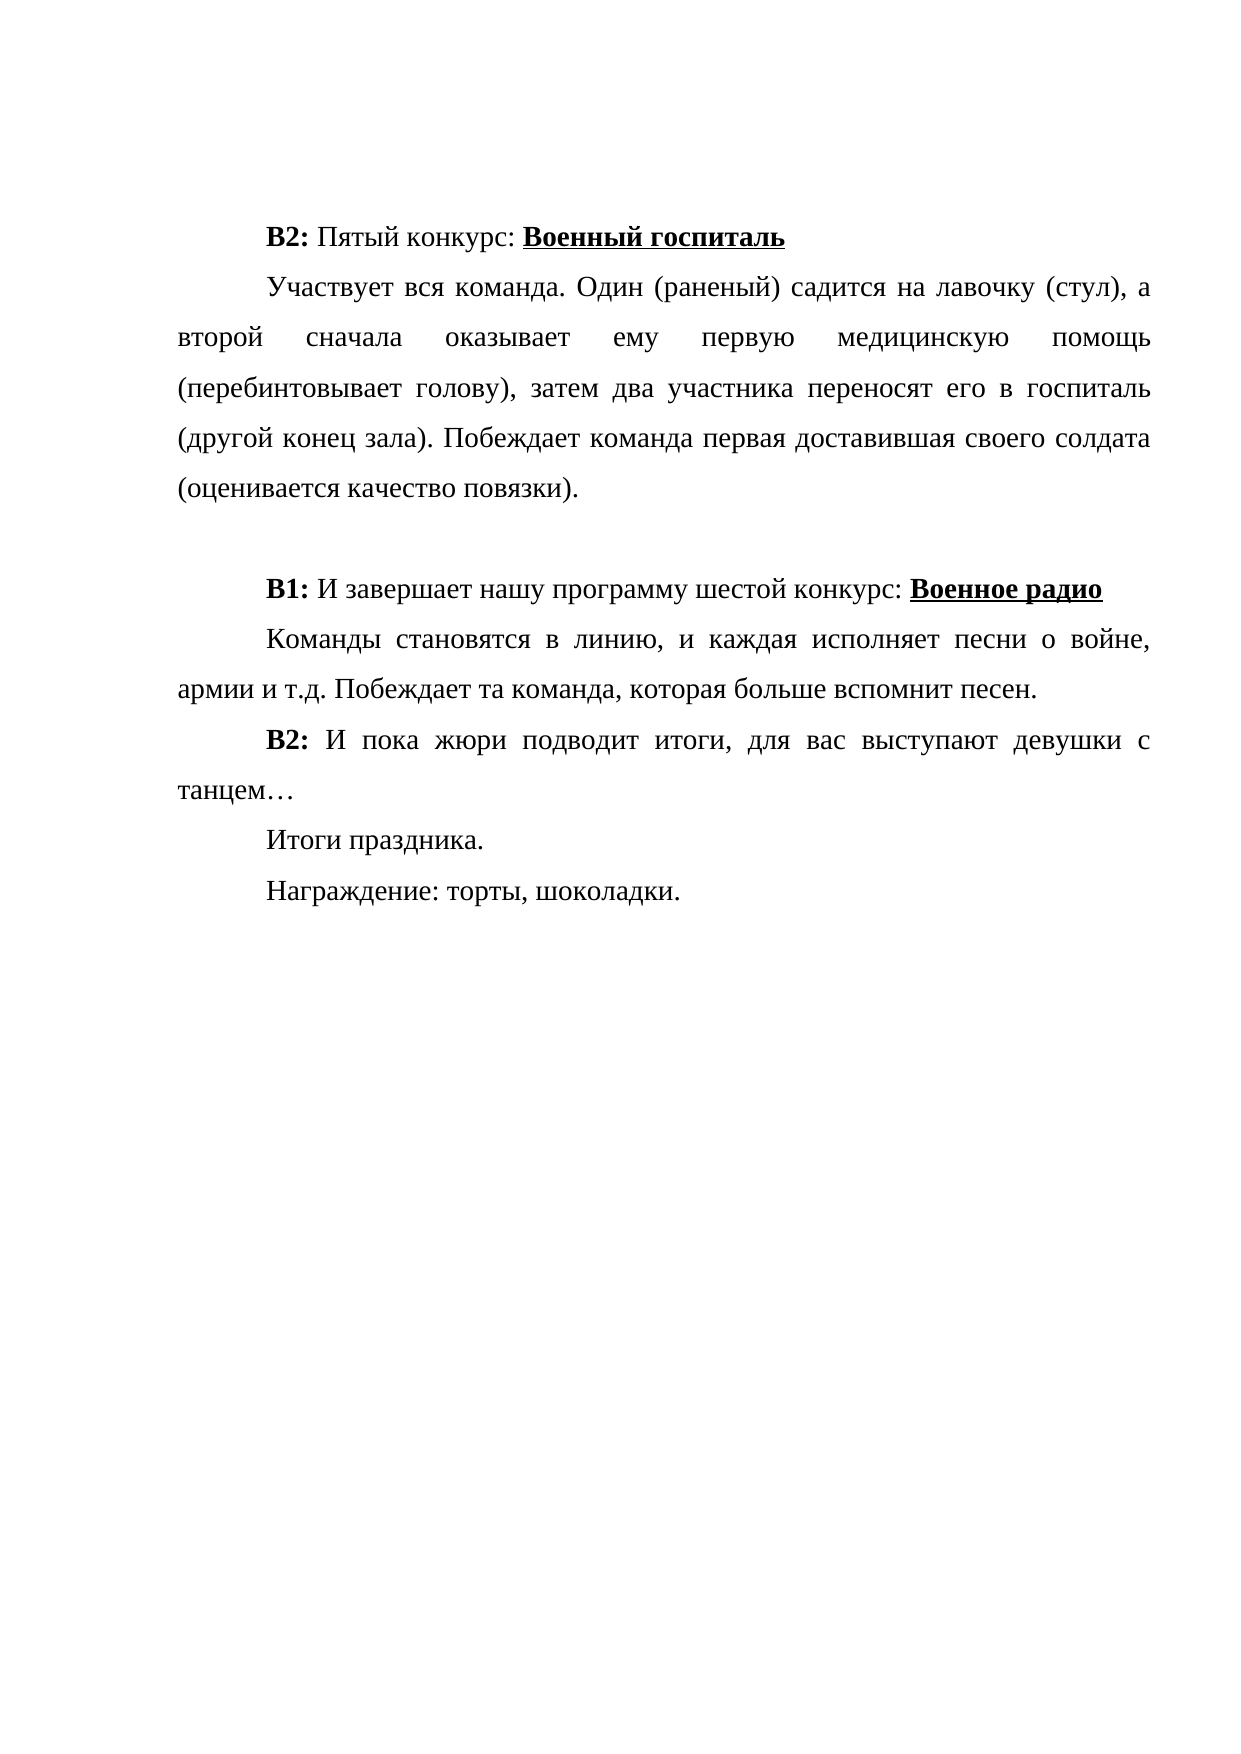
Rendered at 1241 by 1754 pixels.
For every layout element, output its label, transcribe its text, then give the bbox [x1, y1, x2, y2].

text Команды становятся в линию, и каждая исполняет песни о войне, армии и т.д. Побеждает та команда, которая больше вспомнит песен. [177, 621, 1152, 705]
text В1: И завершает нашу программу шестой конкурс: Военное радио [177, 571, 1152, 604]
text Награждение: торты, шоколадки. [177, 873, 1152, 906]
text Итоги праздника. [177, 822, 1152, 856]
text Участвует вся команда. Один (раненый) садится на лавочку (стул), а второй сначала оказывает ему первую медицинскую помощь (перебинтовывает голову), затем два участника переносят его в госпиталь (другой конец зала). Побеждает команда первая доставившая своего солдата (оценивается качество повязки). [177, 269, 1152, 504]
text В2: Пятый конкурс: Военный госпиталь [177, 219, 1152, 252]
text В2: И пока жюри подводит итоги, для вас выступают девушки с танцем… [177, 722, 1152, 806]
